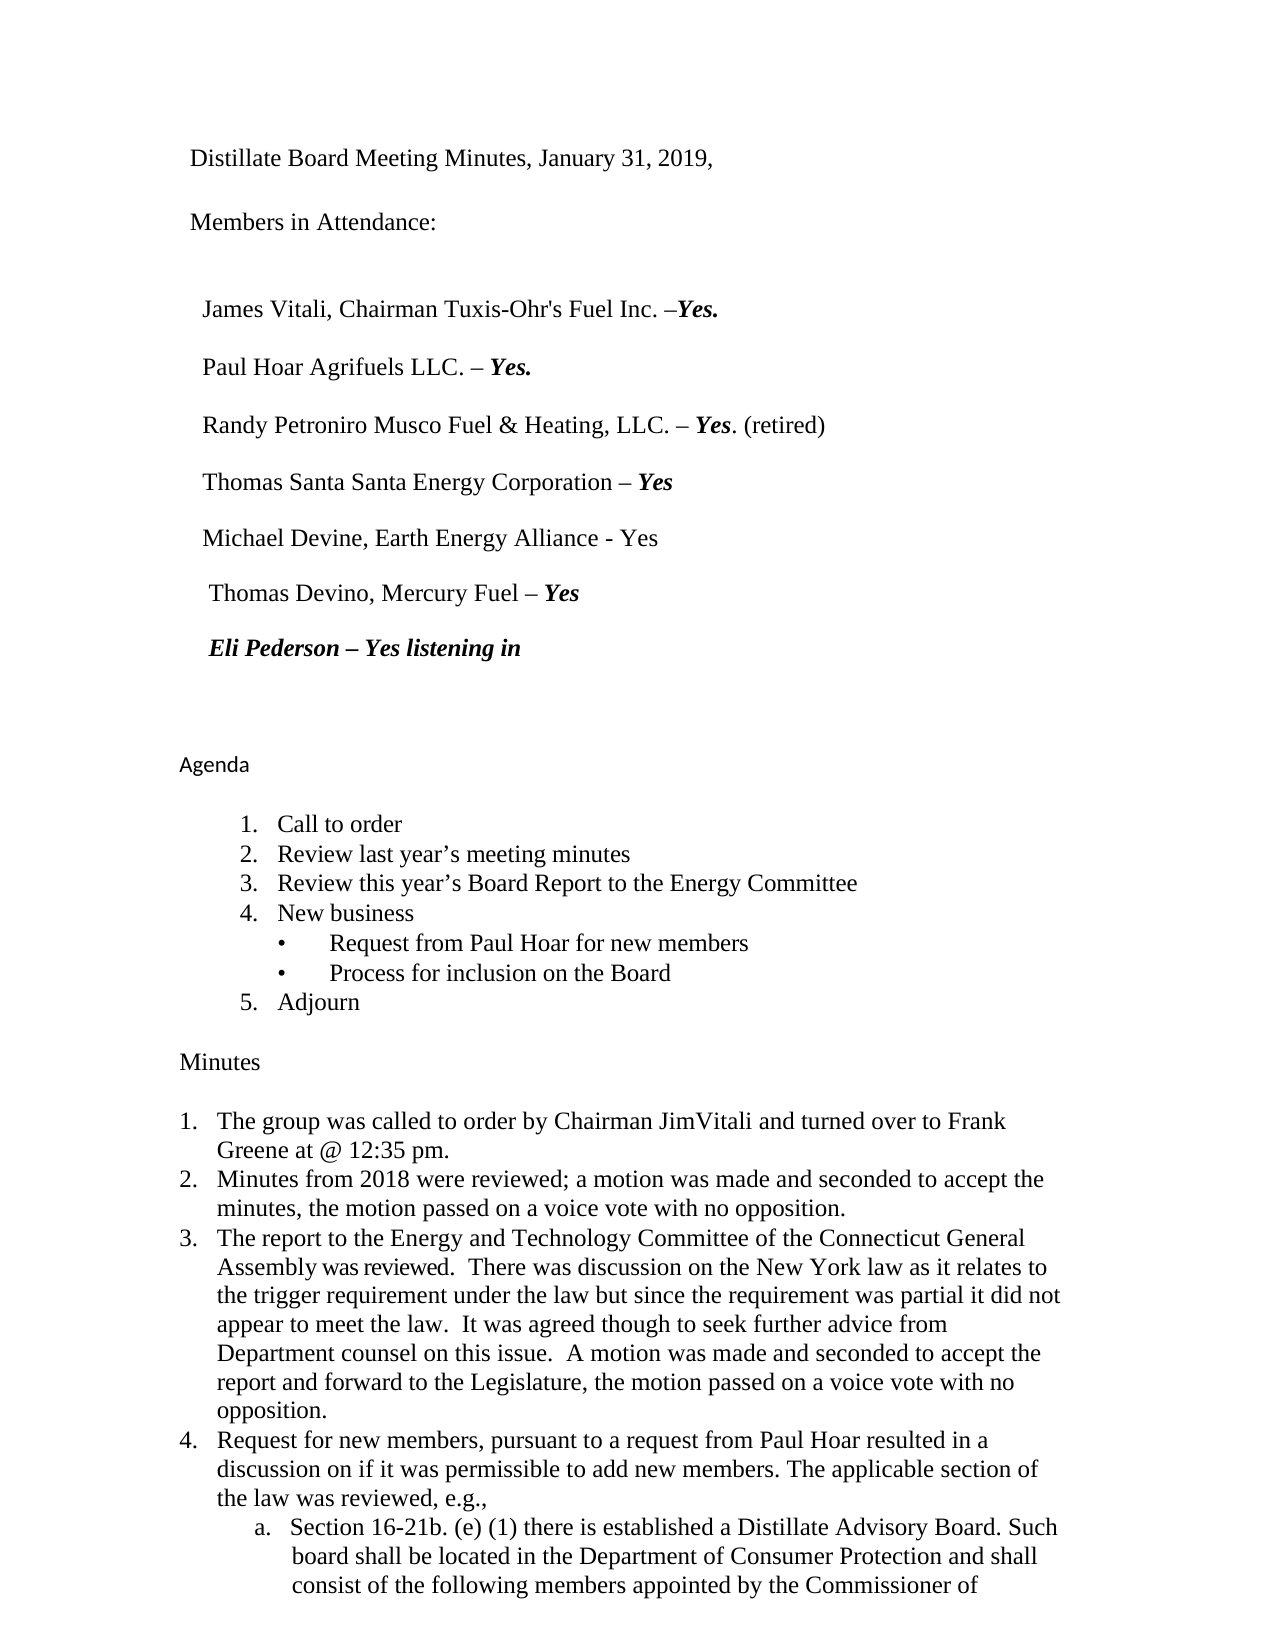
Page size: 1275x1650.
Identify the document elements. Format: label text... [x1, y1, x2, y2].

text Minutes [179, 1047, 1067, 1075]
text James Vitali, Chairman Tuxis-Ohr's Fuel Inc. –Yes. [202, 294, 798, 323]
list New business [239, 898, 1067, 927]
list Call to order [239, 809, 1067, 838]
text Paul Hoar Agrifuels LLC. – Yes. [202, 352, 798, 381]
text Members in Attendance: [189, 207, 796, 235]
list The report to the Energy and Technology Committee of the Connecticut General Assembly was reviewed. There was discussion on the New York law as it relates to the trigger requirement under the law but since the requirement was partial it did not appear to meet the law. It was agreed though to seek further advice from Department counsel on this issue. A motion was made and seconded to accept the report and forward to the Legislature, the motion passed on a voice vote with no opposition. [179, 1223, 1067, 1424]
text Michael Devine, Earth Energy Alliance - Yes [202, 523, 721, 552]
text Distillate Board Meeting Minutes, January 31, 2019, [189, 143, 796, 171]
text Thomas Devino, Mercury Fuel – Yes [208, 579, 1096, 607]
list Review this year’s Board Report to the Energy Committee [239, 868, 1067, 897]
list Process for inclusion on the Board [277, 958, 1067, 986]
list The group was called to order by Chairman JimVitali and turned over to Frank Greene at @ 12:35 pm. [179, 1106, 1067, 1163]
text Thomas Santa Santa Energy Corporation – Yes [202, 467, 721, 496]
text Agenda [179, 750, 1096, 778]
list Adjourn [239, 987, 1067, 1016]
list Request for new members, pursuant to a request from Paul Hoar resulted in a discussion on if it was permissible to add new members. The applicable section of the law was reviewed, e.g., [179, 1425, 1067, 1511]
text Randy Petroniro Musco Fuel & Heating, LLC. – Yes. (retired) [202, 411, 892, 439]
list Request from Paul Hoar for new members [277, 928, 1067, 957]
text Eli Pederson – Yes listening in [208, 634, 1096, 662]
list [254, 1512, 1067, 1598]
list Review last year’s meeting minutes [239, 839, 1067, 868]
list Minutes from 2018 were reviewed; a motion was made and seconded to accept the minutes, the motion passed on a voice vote with no opposition. [179, 1164, 1067, 1222]
